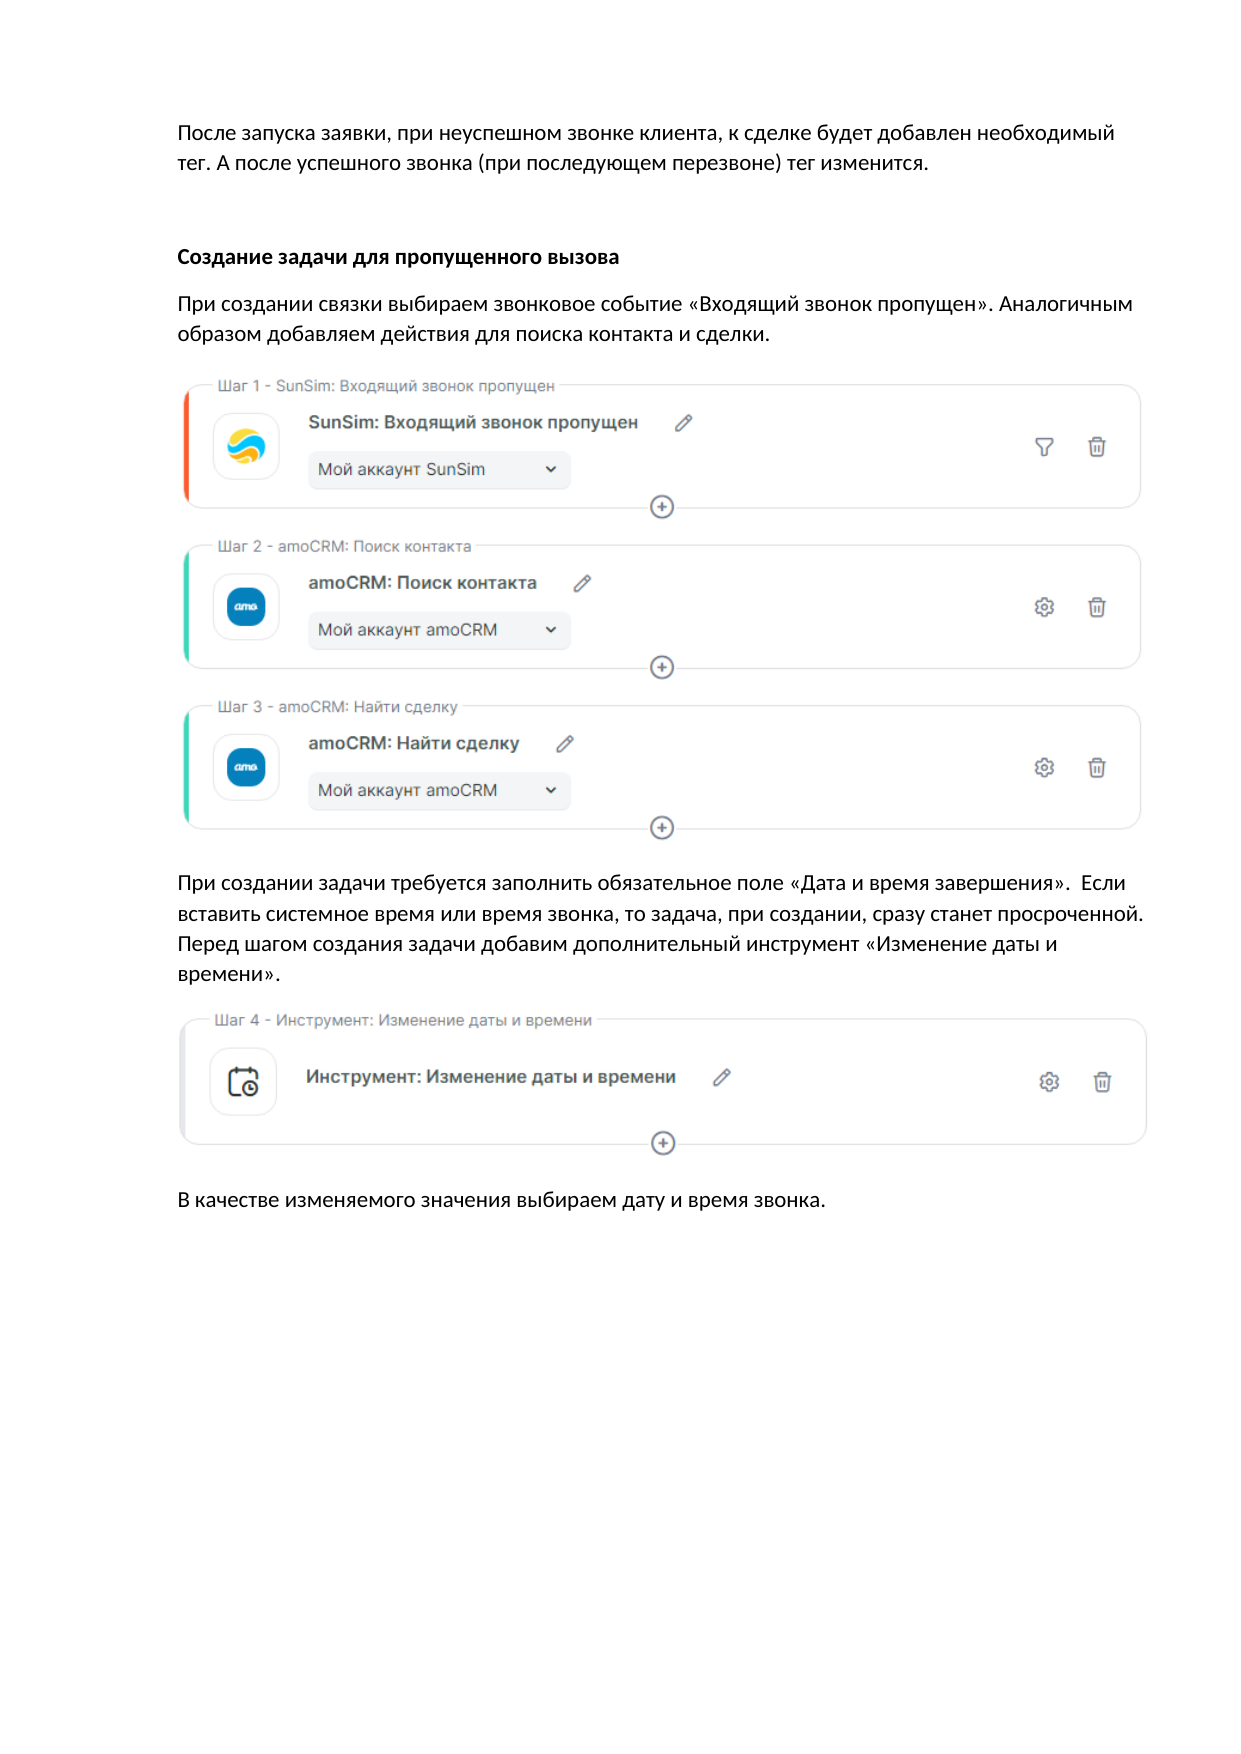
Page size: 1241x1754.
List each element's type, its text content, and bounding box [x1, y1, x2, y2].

text После запуска заявки, при неуспешном звонке клиента, к сделке будет добавлен необходимый тег. А после успешного звонка (при последующем перезвоне) тег изменится. [177, 118, 1152, 176]
picture [177, 366, 1152, 850]
text При создании задачи требуется заполнить обязательное поле «Дата и время завершения». Если вставить системное время или время звонка, то задача, при создании, сразу станет просроченной. Перед шагом создания задачи добавим дополнительный инструмент «Изменение даты и времени». [177, 868, 1152, 987]
text При создании связки выбираем звонковое событие «Входящий звонок пропущен». Аналогичным образом добавляем действия для поиска контакта и сделки. [177, 289, 1152, 347]
picture [177, 1006, 1152, 1167]
text В качестве изменяемого значения выбираем дату и время звонка. [177, 1185, 1152, 1213]
text Создание задачи для пропущенного вызова [177, 242, 1152, 270]
